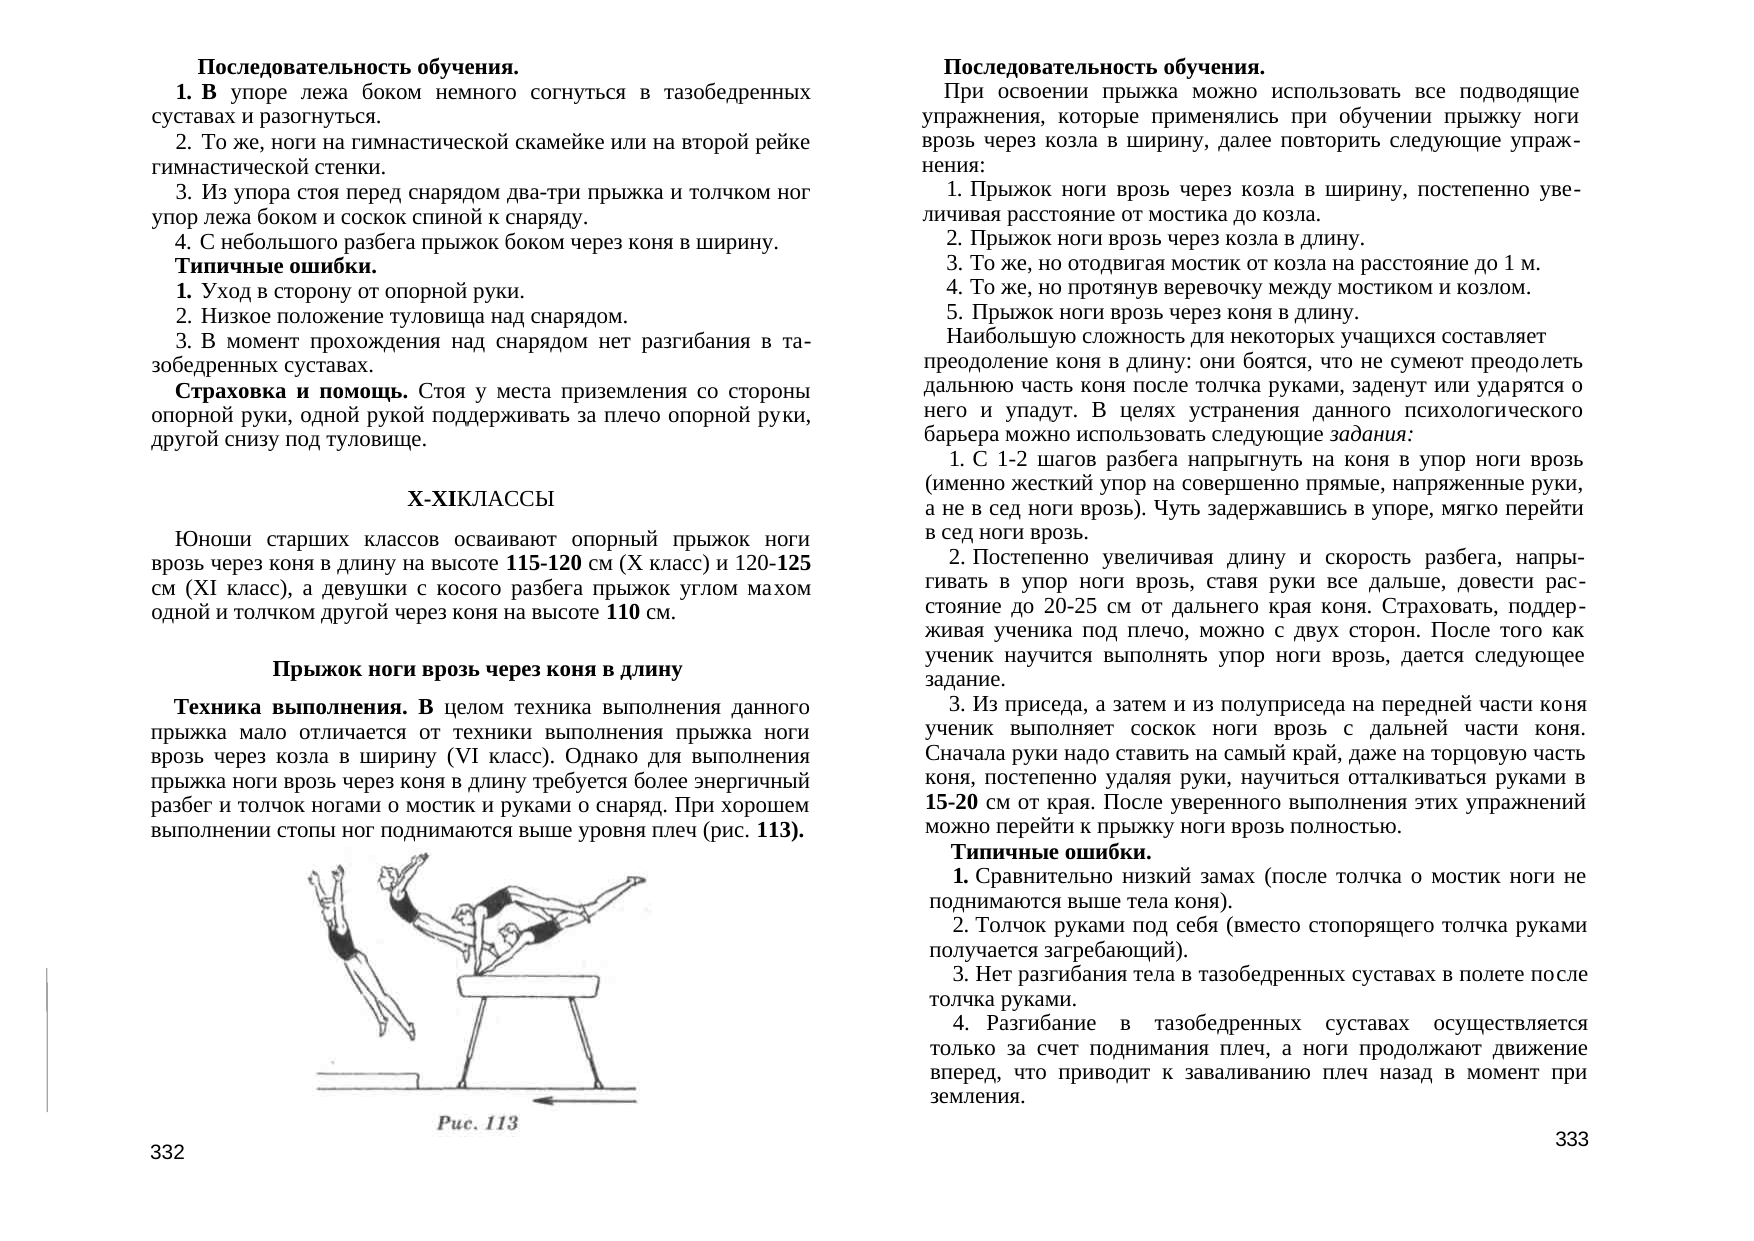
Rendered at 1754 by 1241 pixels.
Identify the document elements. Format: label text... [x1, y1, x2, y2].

list Нет разгибания тела в тазобедренных суставах в полете после толчка руками. [929, 962, 1588, 1011]
list То же, ноги на гимнастической скамейке или на второй рейке гимнастической стенки. [151, 130, 812, 179]
text Юноши старших классов осваивают опорный прыжок ноги врозь через коня в длину на высоте 115-120 см (X класс) и 120-125 см (XI класс), а девушки с косого разбега прыжок углом махом одной и толчком другой через коня на высоте 110 см. [151, 527, 811, 624]
list С 1-2 шагов разбега напрыгнуть на коня в упор ноги врозь (именно жесткий упор на совершенно прямые, напряженные руки, а не в сед ноги врозь). Чуть задержавшись в упоре, мягко перейти в сед ноги врозь. [925, 447, 1584, 545]
list То же, но отодвигая мостик от козла на расстояние до 1 м. [946, 250, 1589, 275]
text Техника выполнения. В целом техника выполнения данного прыжка мало отличается от техники выполнения прыжка ноги врозь через козла в ширину (VI класс). Однако для выполнения прыжка ноги врозь через коня в длину требуется более энергичный разбег и толчок ногами о мостик и руками о снаряд. При хорошем выполнении стопы ног поднимаются выше уровня плеч (рис. 113). [151, 695, 811, 842]
list Прыжок ноги врозь через козла в длину. [946, 226, 1589, 250]
list Низкое положение туловища над снарядом. [176, 303, 812, 328]
text Последовательность обучения. [176, 54, 812, 79]
list Уход в сторону от опорной руки. [176, 278, 812, 303]
text Типичные ошибки. [951, 839, 1589, 864]
text 332 [150, 1140, 812, 1164]
list В момент прохождения над снарядом нет разгибания в тазобедренных суставах. [151, 328, 811, 377]
list Сравнительно низкий замах (после толчка о мостик ноги не поднимаются выше тела коня). [929, 864, 1587, 913]
text 5. Прыжок ноги врозь через коня в длину. Наибольшую сложность для некоторых учащихся составляет [946, 300, 1589, 349]
text 4. С небольшого разбега прыжок боком через коня в ширину. Типичные ошибки. [174, 229, 812, 278]
list Из упора стоя перед снарядом два-три прыжка и толчком ног упор лежа боком и соскок спиной к снаряду. [151, 180, 812, 229]
list Постепенно увеличивая длину и скорость разбега, напры-гивать в упор ноги врозь, ставя руки все дальше, довести расстояние до 20-25 см от дальнего края коня. Страховать, поддерживая ученика под плечо, можно с двух сторон. После того как ученик научится выполнять упор ноги врозь, дается следующее задание. [925, 545, 1586, 692]
text преодоление коня в длину: они боятся, что не сумеют преодолеть дальнюю часть коня после толчка руками, заденут или ударятся о него и упадут. В целях устранения данного психологического барьера можно использовать следующие задания: [924, 349, 1583, 447]
text X-XIКЛАССЫ [150, 485, 812, 511]
list Из приседа, а затем и из полуприседа на передней части коня ученик выполняет соскок ноги врозь с дальней части коня. Сначала руки надо ставить на самый край, даже на торцовую часть коня, постепенно удаляя руки, научиться отталкиваться руками в 15-20 см от края. После уверенного выполнения этих упражнений можно перейти к прыжку ноги врозь полностью. [925, 692, 1587, 838]
picture [297, 847, 652, 1141]
text Прыжок ноги врозь через коня в длину [272, 655, 812, 681]
text При освоении прыжка можно использовать все подводящие упражнения, которые применялись при обучении прыжку ноги врозь через козла в ширину, далее повторить следующие упражнения: [922, 79, 1580, 177]
text 4. Разгибание в тазобедренных суставах осуществляется только за счет поднимания плеч, а ноги продолжают движение вперед, что приводит к заваливанию плеч назад в момент при земления. [930, 1011, 1589, 1109]
text Страховка и помощь. Стоя у места приземления со стороны опорной руки, одной рукой поддерживать за плечо опорной руки, другой снизу под туловище. [151, 379, 811, 451]
list Толчок руками под себя (вместо стопорящего толчка руками получается загребающий). [929, 913, 1587, 962]
list То же, но протянув веревочку между мостиком и козлом. [946, 275, 1589, 299]
list Прыжок ноги врозь через козла в ширину, постепенно увеличивая расстояние от мостика до козла. [922, 177, 1581, 226]
text Последовательность обучения. [944, 54, 1589, 79]
list В упоре лежа боком немного согнуться в тазобедренных суставах и разогнуться. [151, 79, 812, 128]
text 333 [922, 1127, 1589, 1151]
